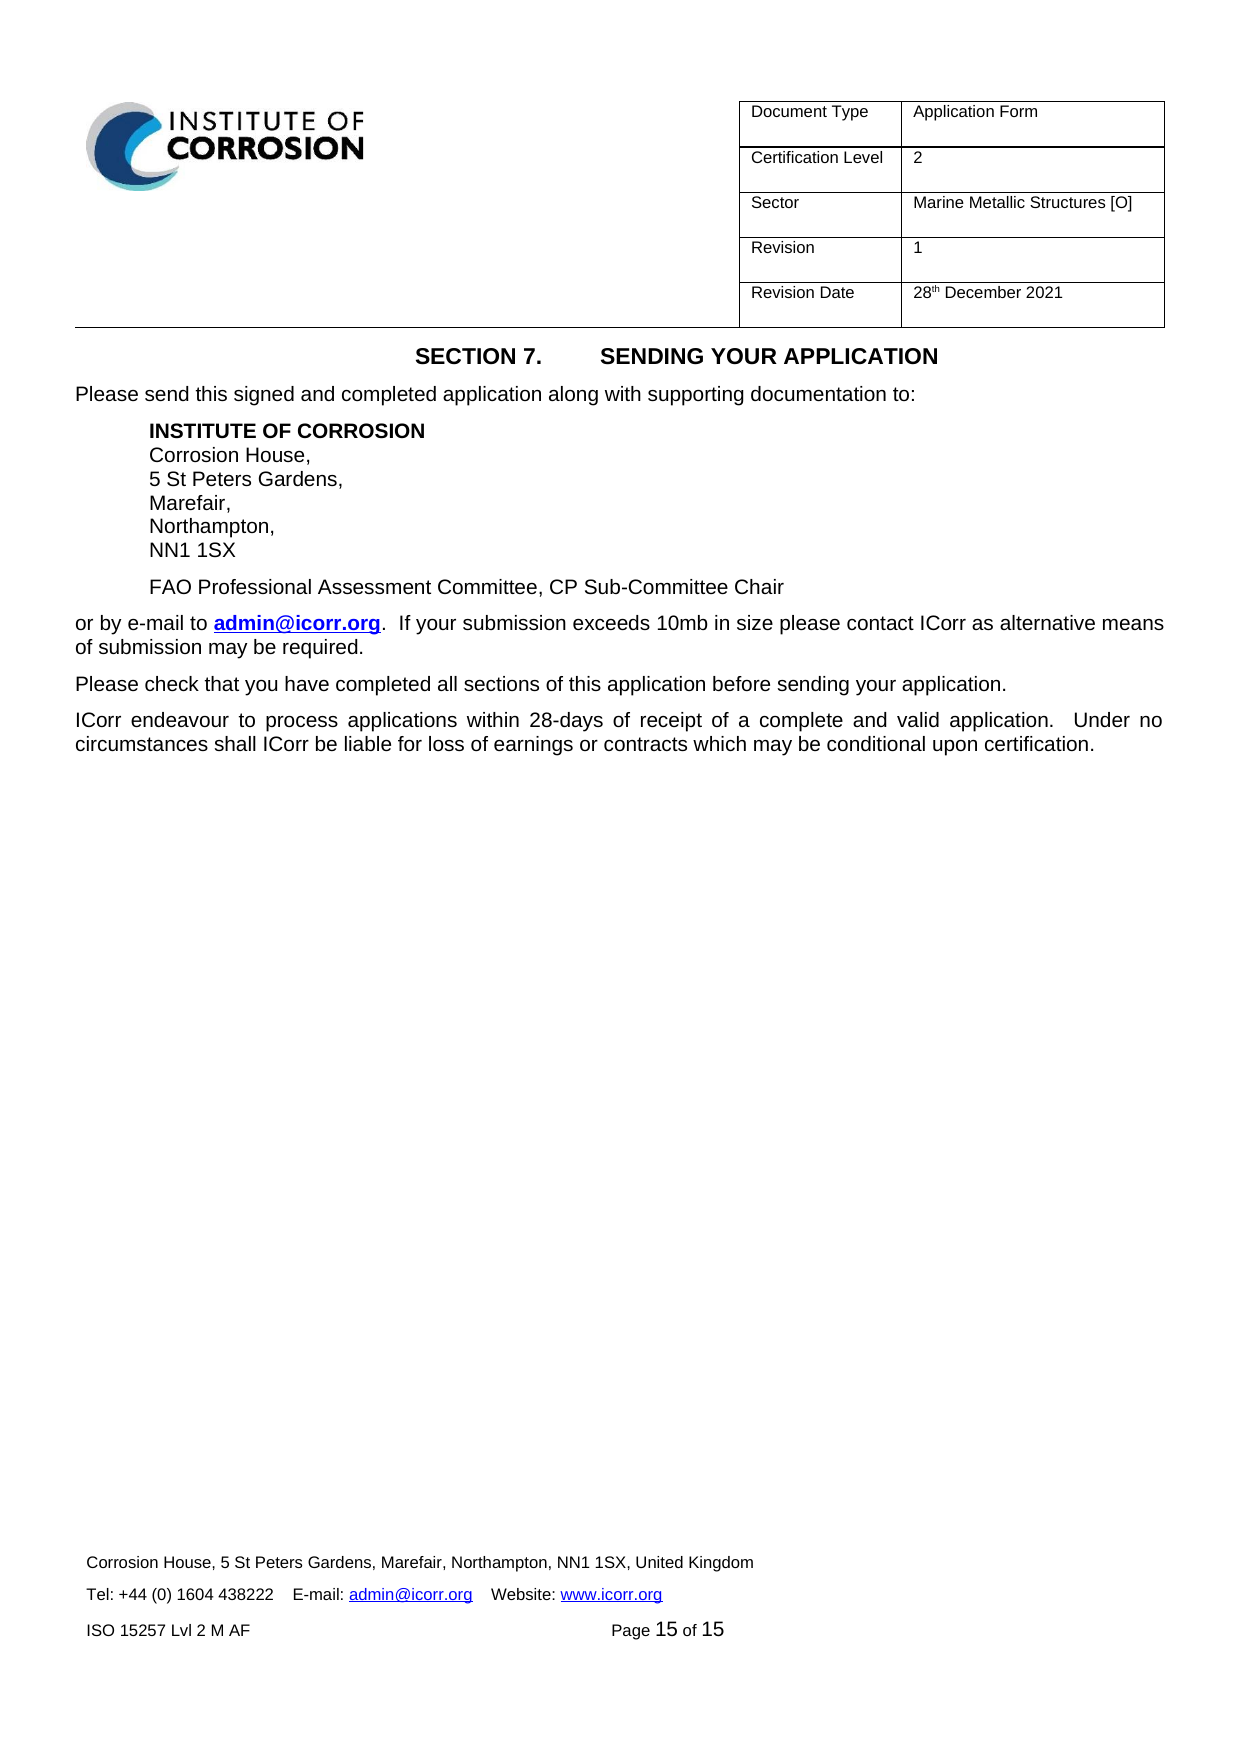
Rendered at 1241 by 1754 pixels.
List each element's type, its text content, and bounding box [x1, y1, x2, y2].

text Corrosion House, [149, 442, 1165, 466]
picture [86, 102, 364, 191]
text Marefair, [149, 490, 1165, 514]
text NN1 1SX [149, 538, 1165, 562]
text Northampton, [149, 514, 1165, 538]
text or by e-mail to admin@icorr.org. If your submission exceeds 10mb in size please contact ICorr as alternative means of submission may be required. [75, 611, 1165, 659]
text Please check that you have completed all sections of this application before sending your application. [75, 672, 1165, 696]
text FAO Professional Assessment Committee, CP Sub-Committee Chair [149, 575, 1165, 599]
text ICorr endeavour to process applications within 28-days of receipt of a complete and valid application. Under no circumstances shall ICorr be liable for loss of earnings or contracts which may be conditional upon certification. [75, 708, 1165, 756]
text 5 St Peters Gardens, [149, 466, 1165, 490]
title INSTITUTE OF CORROSION [149, 418, 1165, 442]
subtitle SENDING YOUR APPLICATION [415, 343, 1165, 369]
text Please send this signed and completed application along with supporting documentation to: [75, 382, 1165, 406]
